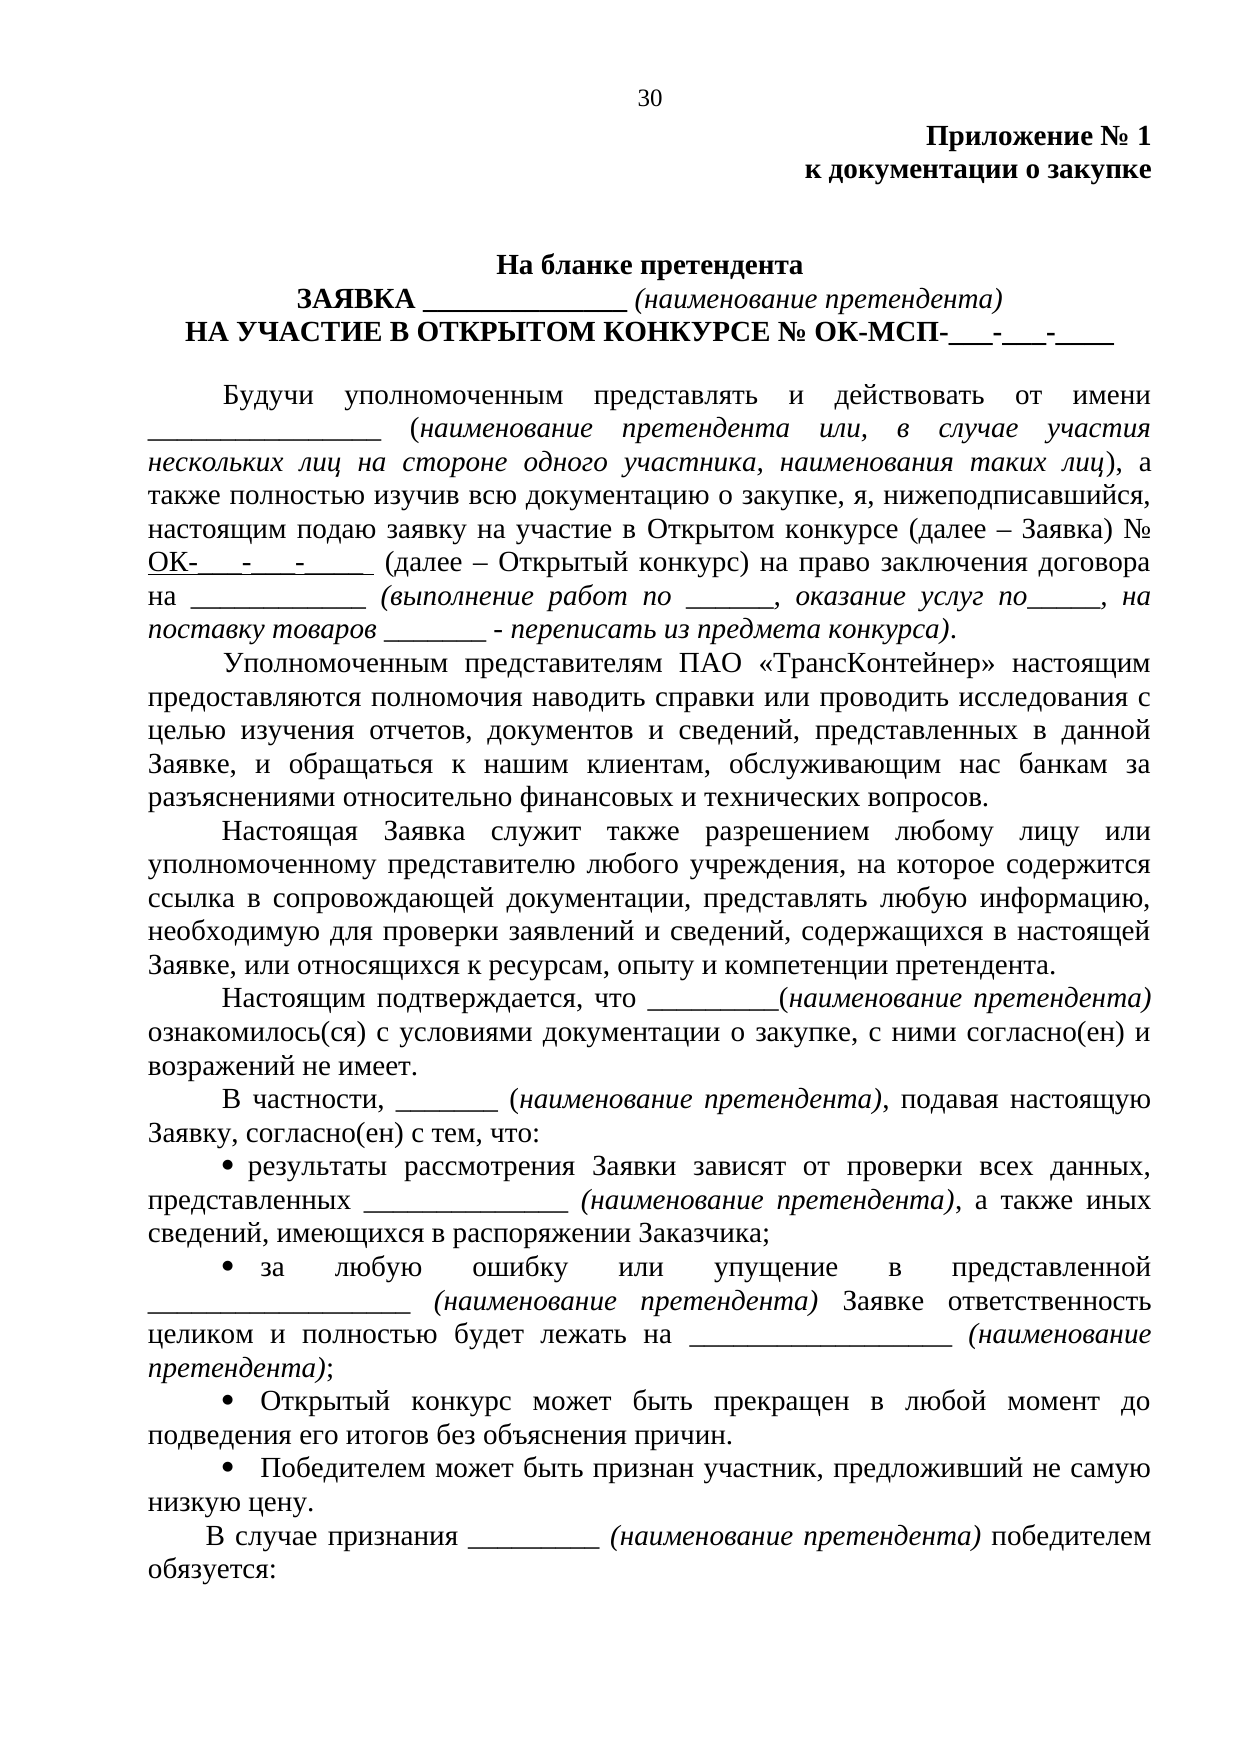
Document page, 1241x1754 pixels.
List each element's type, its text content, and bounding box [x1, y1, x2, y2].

text В частности, _______ (наименование претендента), подавая настоящую Заявку, согласно(ен) с тем, что: [148, 1081, 1152, 1148]
list за любую ошибку или упущение в представленной __________________ (наименование претендента) Заявке ответственность целиком и полностью будет лежать на __________________ (наименование претендента); [148, 1249, 1152, 1383]
subtitle ЗАЯВКА ______________ (наименование претендента) [148, 281, 1152, 314]
subtitle к документации о закупке [148, 152, 1152, 185]
subtitle Приложение № 1 [148, 118, 1152, 152]
text Настоящая Заявка служит также разрешением любому лицу или уполномоченному представителю любого учреждения, на которое содержится ссылка в сопровождающей документации, представлять любую информацию, необходимую для проверки заявлений и сведений, содержащихся в настоящей Заявке, или относящихся к ресурсам, опыту и компетенции претендента. [148, 813, 1152, 981]
subtitle НА УЧАСТИЕ В ОТКРЫТОМ КОНКУРСЕ № ОК-МСП-___-___-____ [148, 314, 1152, 348]
list результаты рассмотрения Заявки зависят от проверки всех данных, представленных ______________ (наименование претендента), а также иных сведений, имеющихся в распоряжении Заказчика; [148, 1148, 1152, 1249]
text В случае признания _________ (наименование претендента) победителем обязуется: [148, 1518, 1152, 1585]
list Победителем может быть признан участник, предложивший не самую низкую цену. [148, 1451, 1152, 1518]
text На бланке претендента [148, 247, 1152, 281]
text Будучи уполномоченным представлять и действовать от имени ________________ (наименование претендента или, в случае участия нескольких лиц на стороне одного участника, наименования таких лиц), а также полностью изучив всю документацию о закупке, я, нижеподписавшийся, настоящим подаю заявку на участие в Открытом конкурсе (далее – Заявка) № ОК-___-___-____ (далее – Открытый конкурс) на право заключения договора на ____________ (выполнение работ по ______, оказание услуг по_____, на поставку товаров _______ - переписать из предмета конкурса). [148, 377, 1152, 645]
text Уполномоченным представителям ПАО «ТрансКонтейнер» настоящим предоставляются полномочия наводить справки или проводить исследования с целью изучения отчетов, документов и сведений, представленных в данной Заявке, и обращаться к нашим клиентам, обслуживающим нас банкам за разъяснениями относительно финансовых и технических вопросов. [148, 645, 1152, 813]
list Открытый конкурс может быть прекращен в любой момент до подведения его итогов без объяснения причин. [148, 1383, 1152, 1451]
text Настоящим подтверждается, что _________(наименование претендента) ознакомилось(ся) с условиями документации о закупке, с ними согласно(ен) и возражений не имеет. [148, 981, 1152, 1081]
